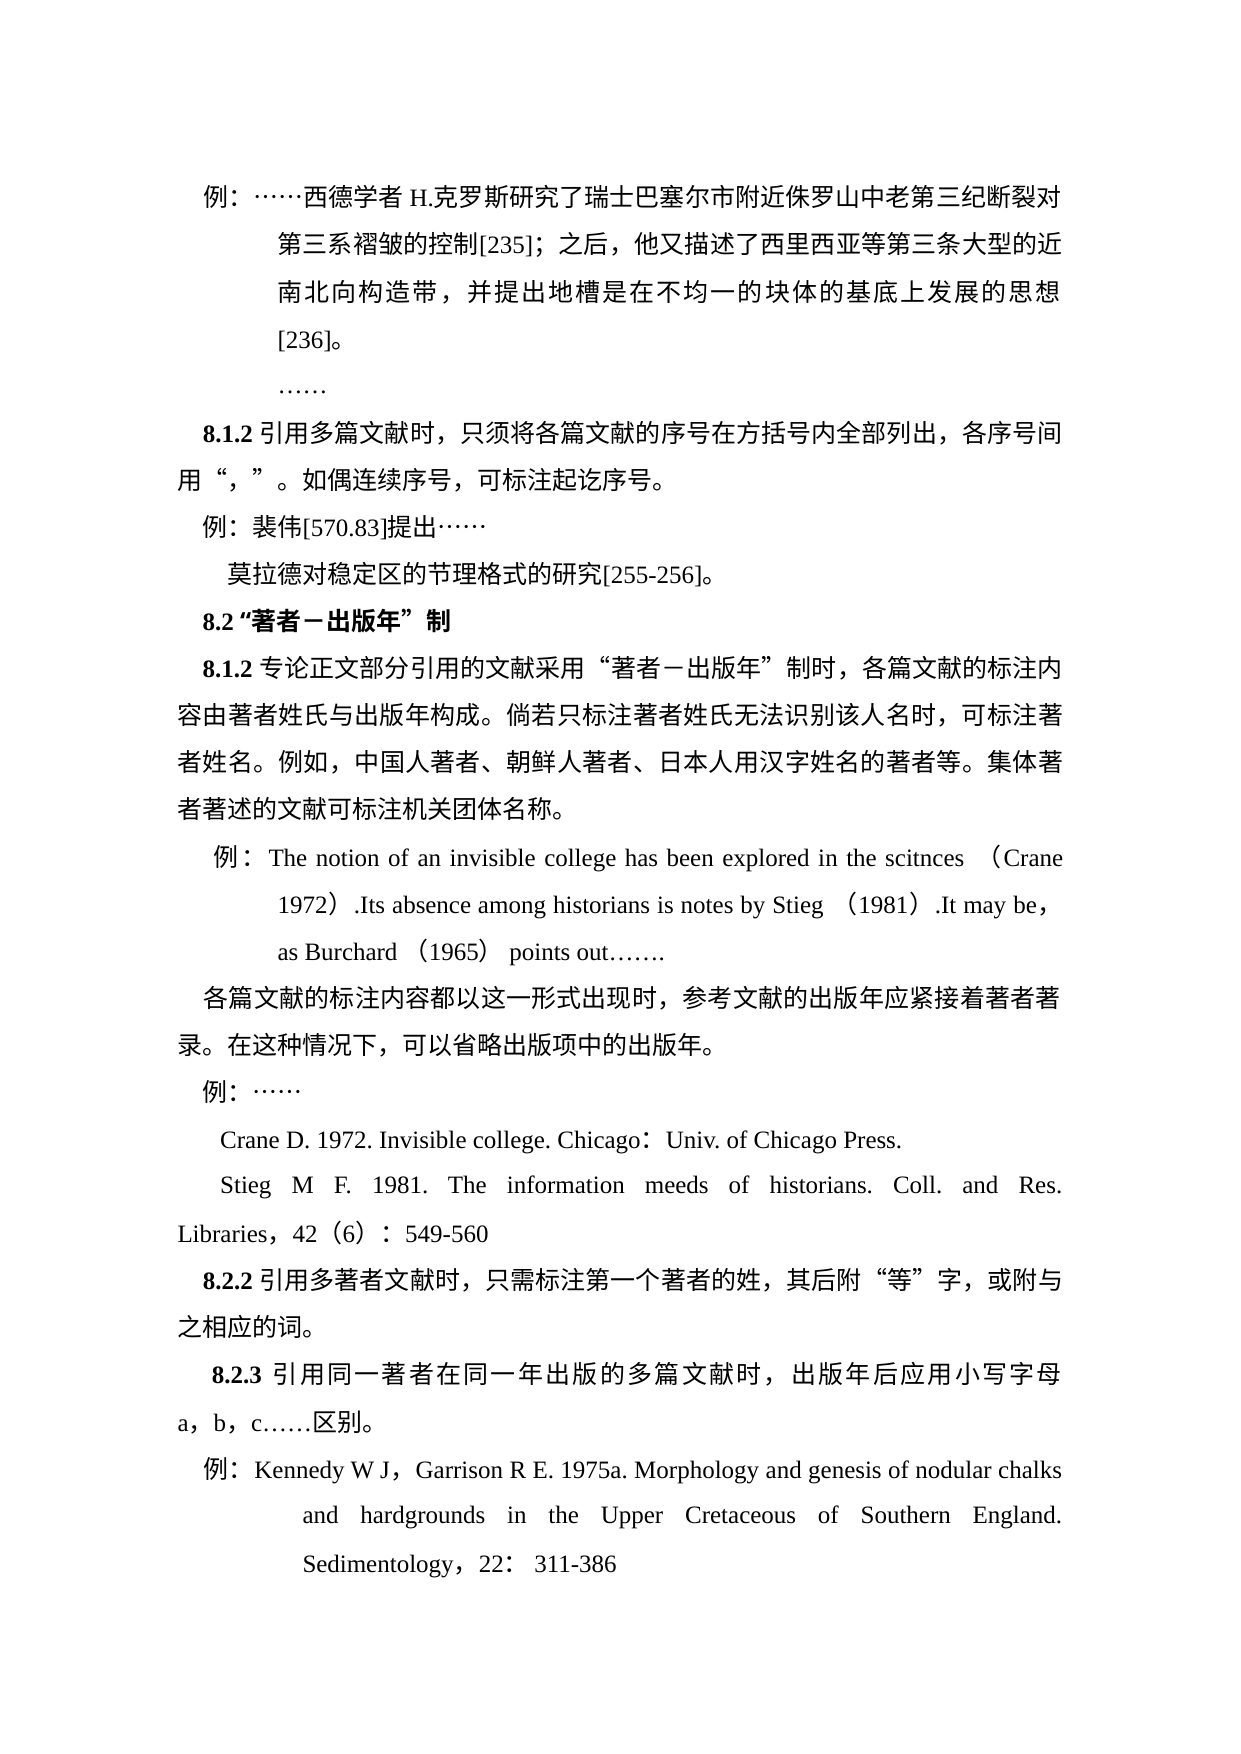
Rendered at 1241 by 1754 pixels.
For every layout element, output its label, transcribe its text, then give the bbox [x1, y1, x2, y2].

text 例：…… [177, 1067, 1063, 1114]
text 例：……西德学者H.克罗斯研究了瑞士巴塞尔市附近侏罗山中老第三纪断裂对第三系褶皱的控制[235]；之后，他又描述了西里西亚等第三条大型的近南北向构造带，并提出地槽是在不均一的块体的基底上发展的思想[236]。 [177, 172, 1063, 361]
text 例：The notion of an invisible college has been explored in the scitnces （Crane 1972）.Its absence among historians is notes by Stieg （1981）.It may be， as Burchard （1965） points out……. [177, 832, 1063, 973]
text 8.2.3 引用同一著者在同一年出版的多篇文献时，出版年后应用小写字母a，b，c……区别。 [177, 1349, 1063, 1444]
text 8.2.2 引用多著者文献时，只需标注第一个著者的姓，其后附“等”字，或附与之相应的词。 [177, 1255, 1063, 1349]
text 8.1.2 引用多篇文献时，只须将各篇文献的序号在方括号内全部列出，各序号间用“，”。如偶连续序号，可标注起讫序号。 [177, 408, 1063, 502]
text 各篇文献的标注内容都以这一形式出现时，参考文献的出版年应紧接着著者著录。在这种情况下，可以省略出版项中的出版年。 [177, 973, 1063, 1067]
text 例：Kennedy W J，Garrison R E. 1975a. Morphology and genesis of nodular chalks and hardgrounds in the Upper Cretaceous of Southern England. Sedimentology，22： 311-386 [177, 1444, 1063, 1585]
text 例：裴伟[570.83]提出…… [177, 502, 1063, 549]
text 8.1.2 专论正文部分引用的文献采用“著者－出版年”制时，各篇文献的标注内容由著者姓氏与出版年构成。倘若只标注著者姓氏无法识别该人名时，可标注著者姓名。例如，中国人著者、朝鲜人著者、日本人用汉字姓名的著者等。集体著者著述的文献可标注机关团体名称。 [177, 643, 1063, 832]
text 8.2 “著者－出版年”制 [177, 596, 1063, 643]
text 莫拉德对稳定区的节理格式的研究[255-256]。 [177, 549, 1063, 596]
text Crane D. 1972. Invisible college. Chicago：Univ. of Chicago Press. [177, 1114, 1063, 1161]
text …… [277, 361, 1063, 408]
text Stieg M F. 1981. The information meeds of historians. Coll. and Res. Libraries，42（6）：549-560 [177, 1161, 1063, 1255]
